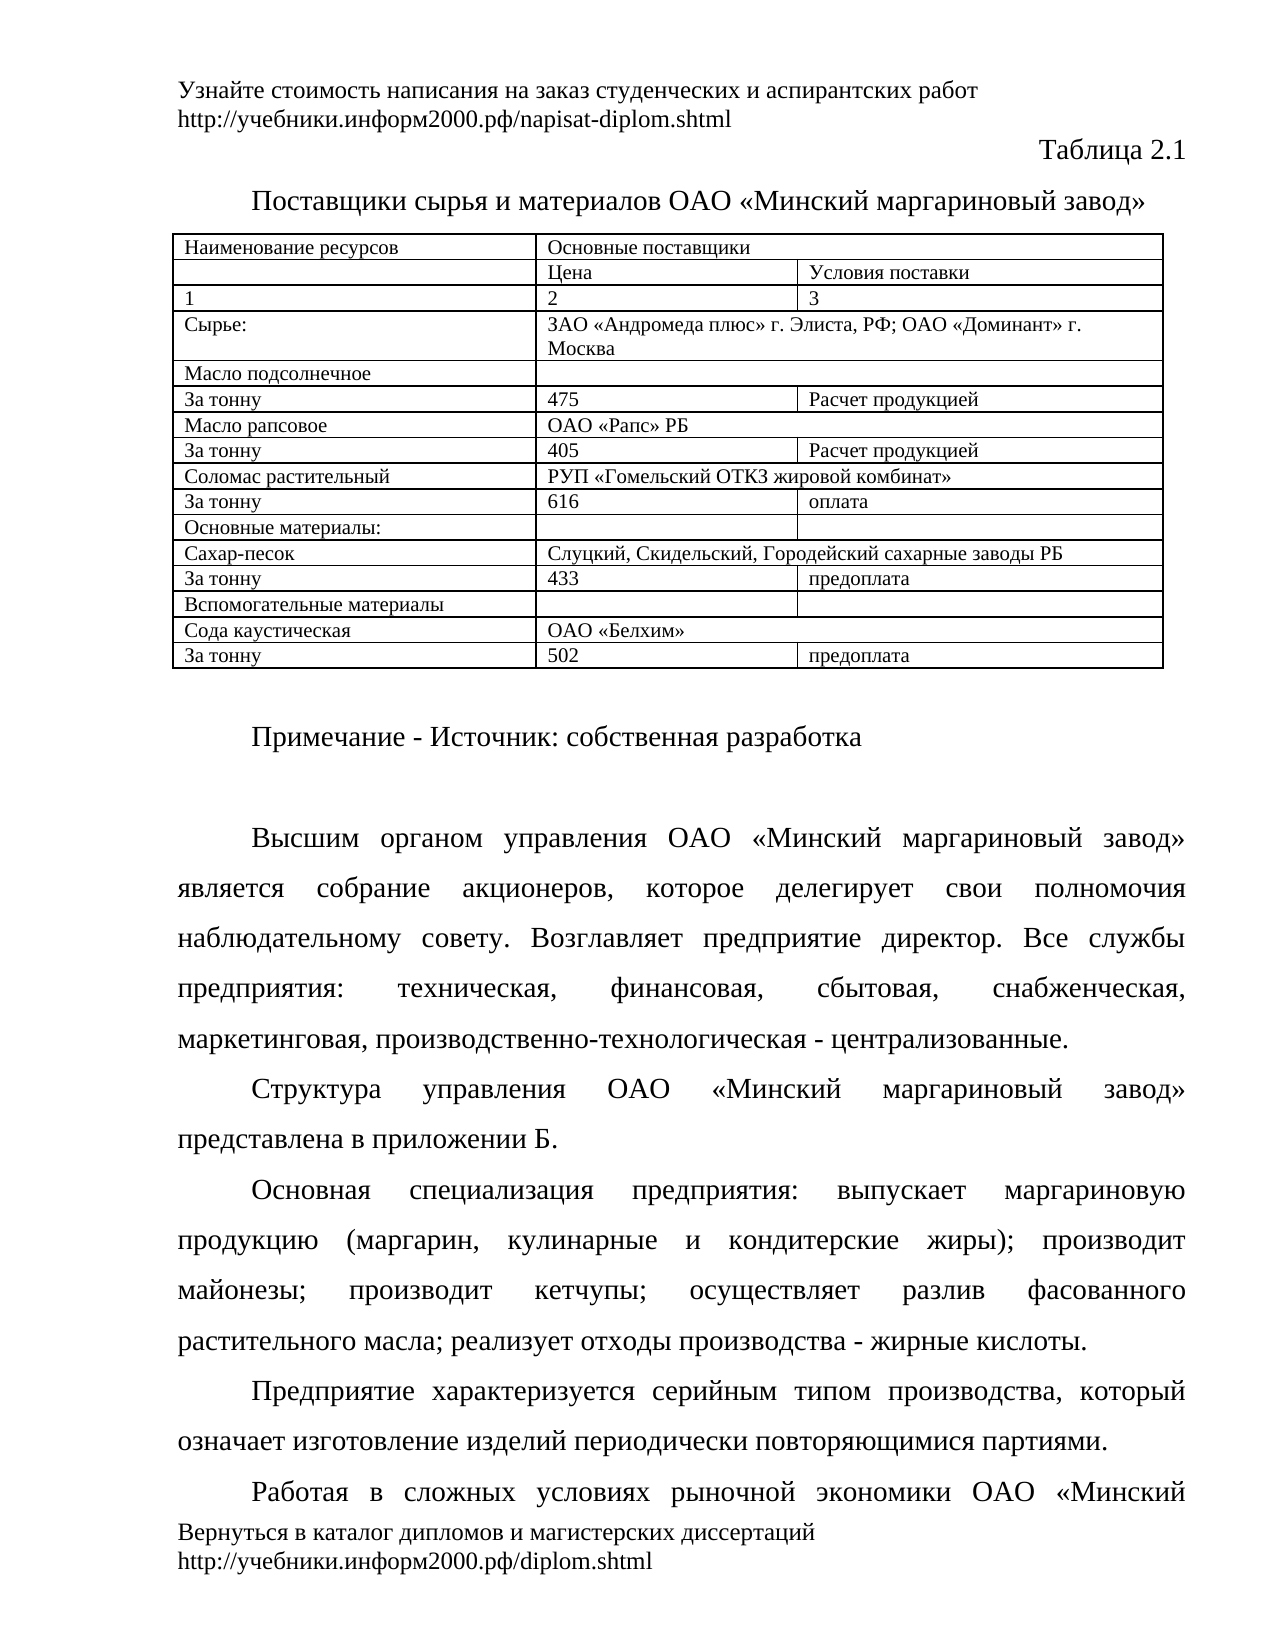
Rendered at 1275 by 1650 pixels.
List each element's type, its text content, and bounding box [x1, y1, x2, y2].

table_cell ОАО «Белхим» [537, 618, 1162, 642]
table_cell За тонну [174, 566, 535, 590]
table_cell оплата [798, 490, 1162, 513]
table_cell Сахар-песок [174, 541, 535, 565]
table_cell 405 [537, 438, 797, 462]
table_cell РУП «Гомельский ОТКЗ жировой комбинат» [537, 464, 1162, 488]
text Основная специализация предприятия: выпускает маргариновую продукцию (маргарин, кулинарные и кондитерские жиры); производит майонезы; производит кетчупы; осуществляет разлив фасованного растительного масла; реализует отходы производства - жирные кислоты. [177, 1172, 1186, 1356]
table_cell Вспомогательные материалы [174, 592, 535, 616]
table_cell Условия поставки [798, 260, 1162, 284]
table_cell Слуцкий, Скидельский, Городейский сахарные заводы РБ [537, 541, 1162, 565]
table_cell Масло рапсовое [174, 413, 535, 437]
table_cell За тонну [174, 387, 535, 411]
table_cell [798, 592, 1162, 616]
table_cell [537, 592, 797, 616]
table_cell Основные материалы: [174, 515, 535, 539]
table_cell 475 [537, 387, 797, 411]
table_cell 2 [537, 286, 797, 310]
table_cell За тонну [174, 490, 535, 513]
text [177, 1474, 1186, 1507]
table_cell За тонну [174, 438, 535, 462]
table_cell Расчет продукцией [798, 387, 1162, 411]
table_cell [537, 361, 1162, 385]
table_cell 616 [537, 490, 797, 513]
table_cell ЗАО «Андромеда плюс» г. Элиста, РФ; ОАО «Доминант» г. Москва [537, 312, 1162, 360]
table_cell предоплата [798, 566, 1162, 590]
table_cell Сода каустическая [174, 618, 535, 642]
text Таблица 2.1 [177, 132, 1186, 166]
text Предприятие характеризуется серийным типом производства, который означает изготовление изделий периодически повторяющимися партиями. [177, 1373, 1186, 1457]
table_cell Цена [537, 260, 797, 284]
table_cell 1 [174, 286, 535, 310]
text Поставщики сырья и материалов ОАО «Минский маргариновый завод» [177, 183, 1186, 216]
table_cell 3 [798, 286, 1162, 310]
table_cell [798, 515, 1162, 539]
text Структура управления ОАО «Минский маргариновый завод» представлена в приложении Б. [177, 1071, 1186, 1155]
table_cell [174, 260, 535, 284]
table_cell ОАО «Рапс» РБ [537, 413, 1162, 437]
table_cell За тонну [174, 643, 535, 667]
text Примечание - Источник: собственная разработка [177, 719, 1186, 753]
table_cell Масло подсолнечное [174, 361, 535, 385]
table_cell Соломас растительный [174, 464, 535, 488]
table_cell Сырье: [174, 312, 535, 360]
table_header Основные поставщики [537, 235, 1162, 259]
table_cell Расчет продукцией [798, 438, 1162, 462]
table_cell 502 [537, 643, 797, 667]
table_cell 433 [537, 566, 797, 590]
table_cell предоплата [798, 643, 1162, 667]
table_cell [537, 515, 797, 539]
table_header Наименование ресурсов [174, 235, 535, 259]
text Высшим органом управления ОАО «Минский маргариновый завод» является собрание акционеров, которое делегирует свои полномочия наблюдательному совету. Возглавляет предприятие директор. Все службы предприятия: техническая, финансовая, сбытовая, снабженческая, маркетинговая, производственно-технологическая - централизованные. [177, 820, 1186, 1054]
